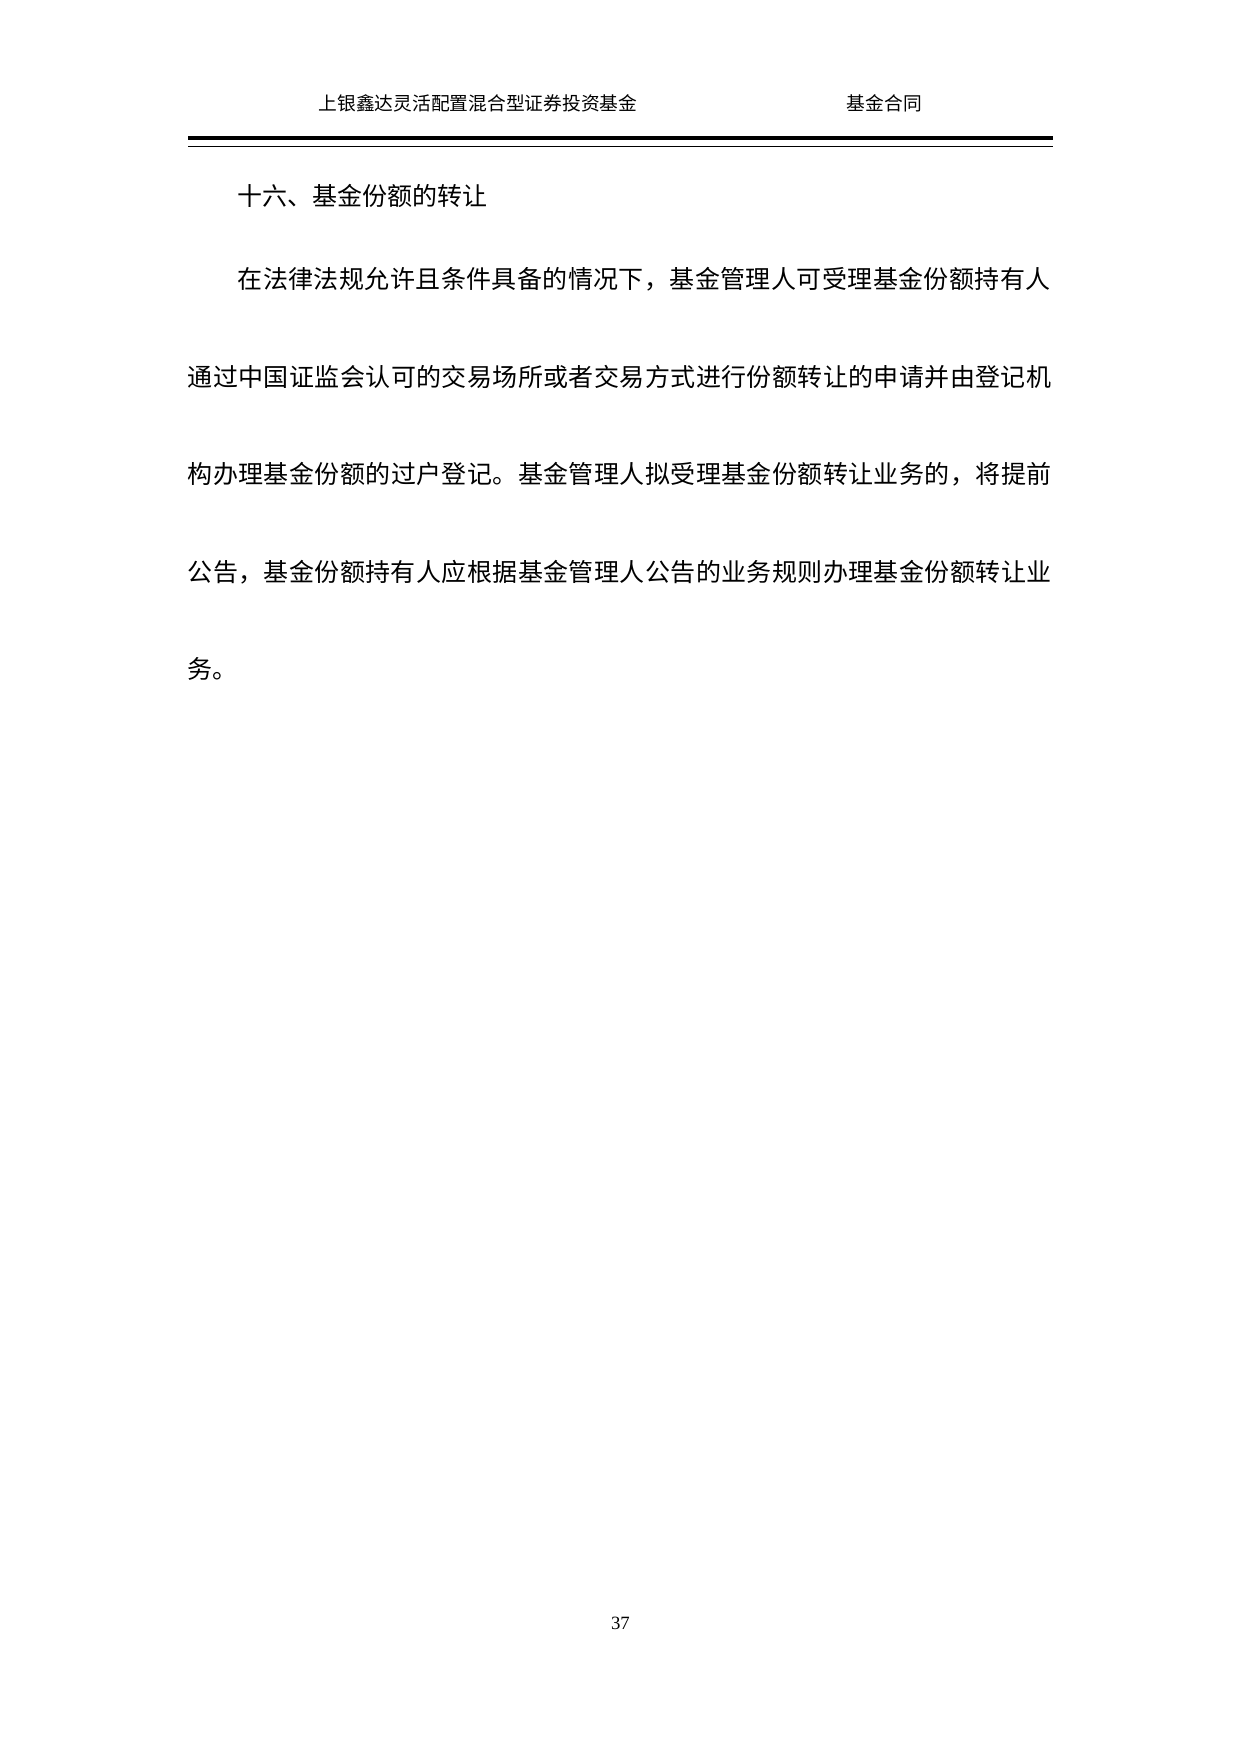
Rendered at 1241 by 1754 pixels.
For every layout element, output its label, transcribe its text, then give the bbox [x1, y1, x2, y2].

text 在法律法规允许且条件具备的情况下，基金管理人可受理基金份额持有人通过中国证监会认可的交易场所或者交易方式进行份额转让的申请并由登记机构办理基金份额的过户登记。基金管理人拟受理基金份额转让业务的，将提前公告，基金份额持有人应根据基金管理人公告的业务规则办理基金份额转让业务。 [187, 245, 1053, 700]
text 十六、基金份额的转让 [187, 162, 1053, 227]
